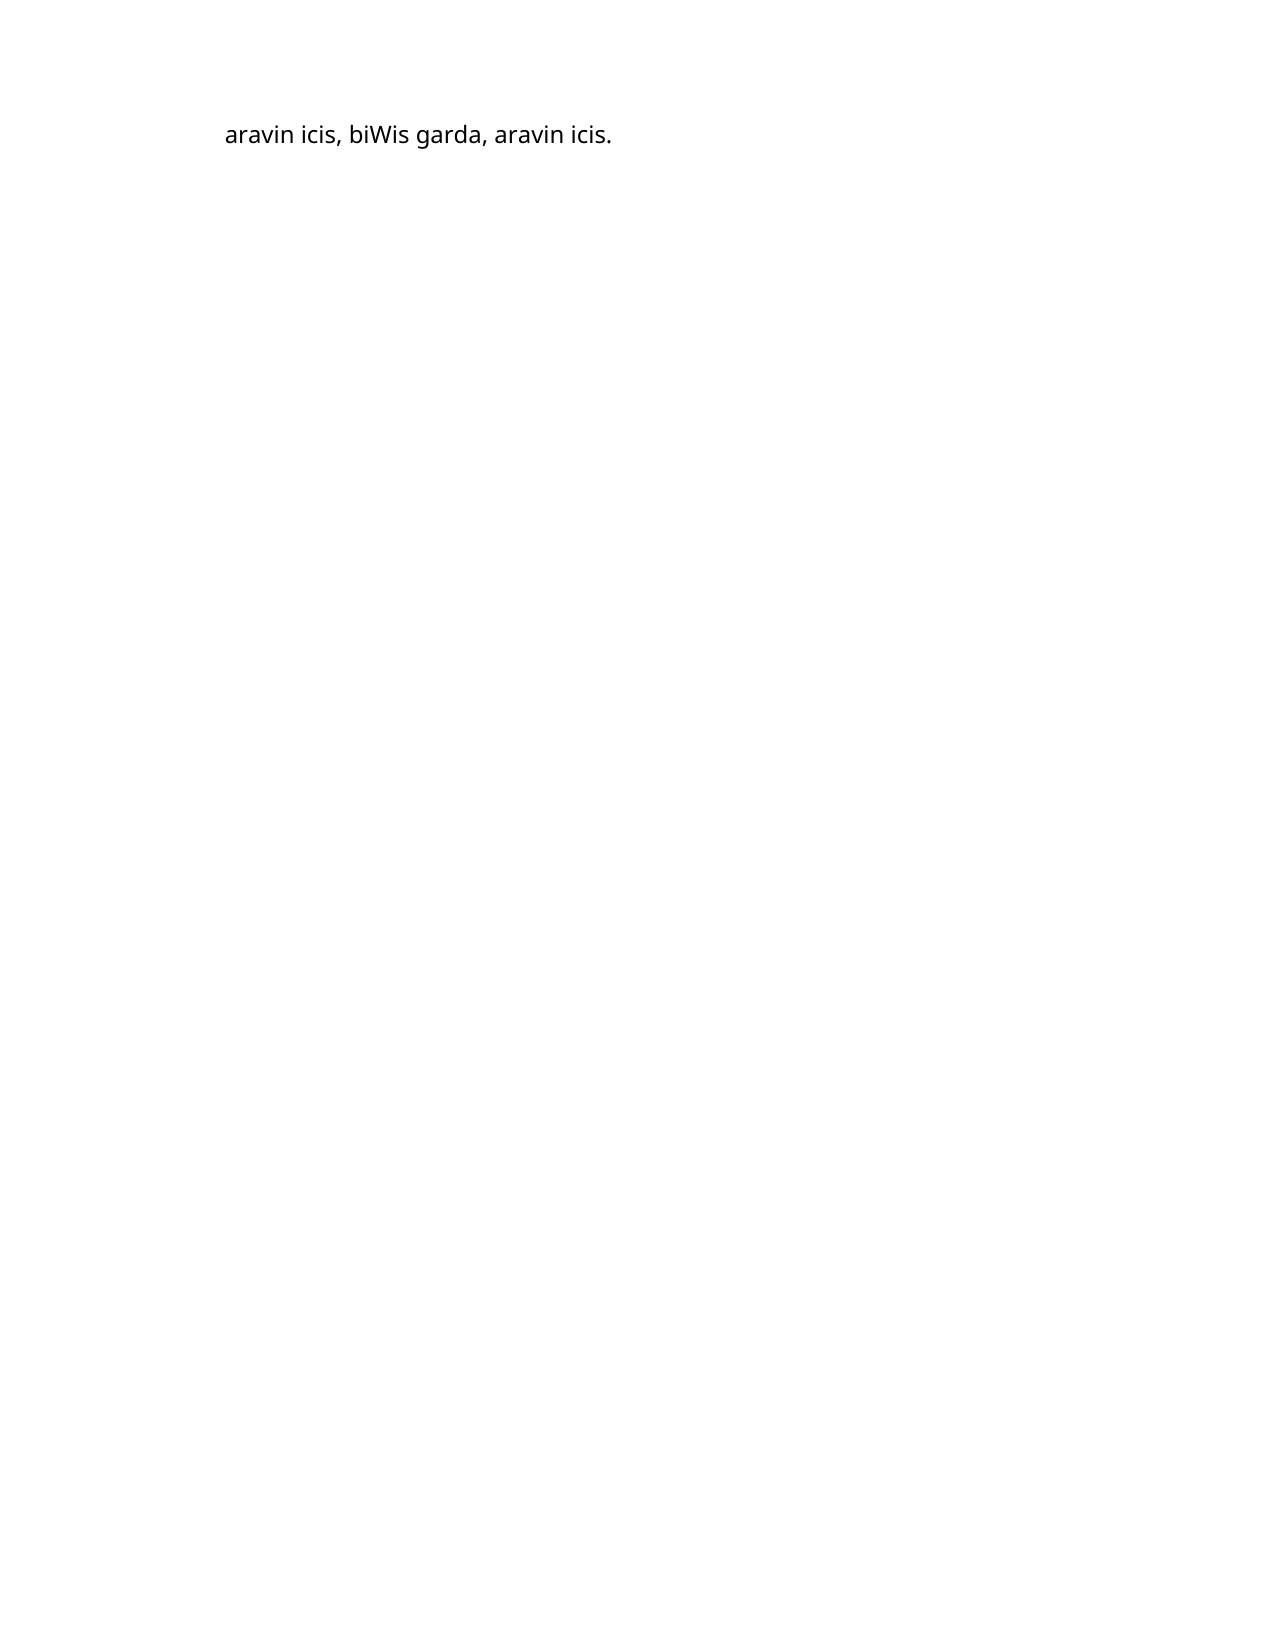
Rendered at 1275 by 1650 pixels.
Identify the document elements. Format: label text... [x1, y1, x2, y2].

text aravin icis, biWis garda, aravin icis. [224, 118, 1186, 151]
